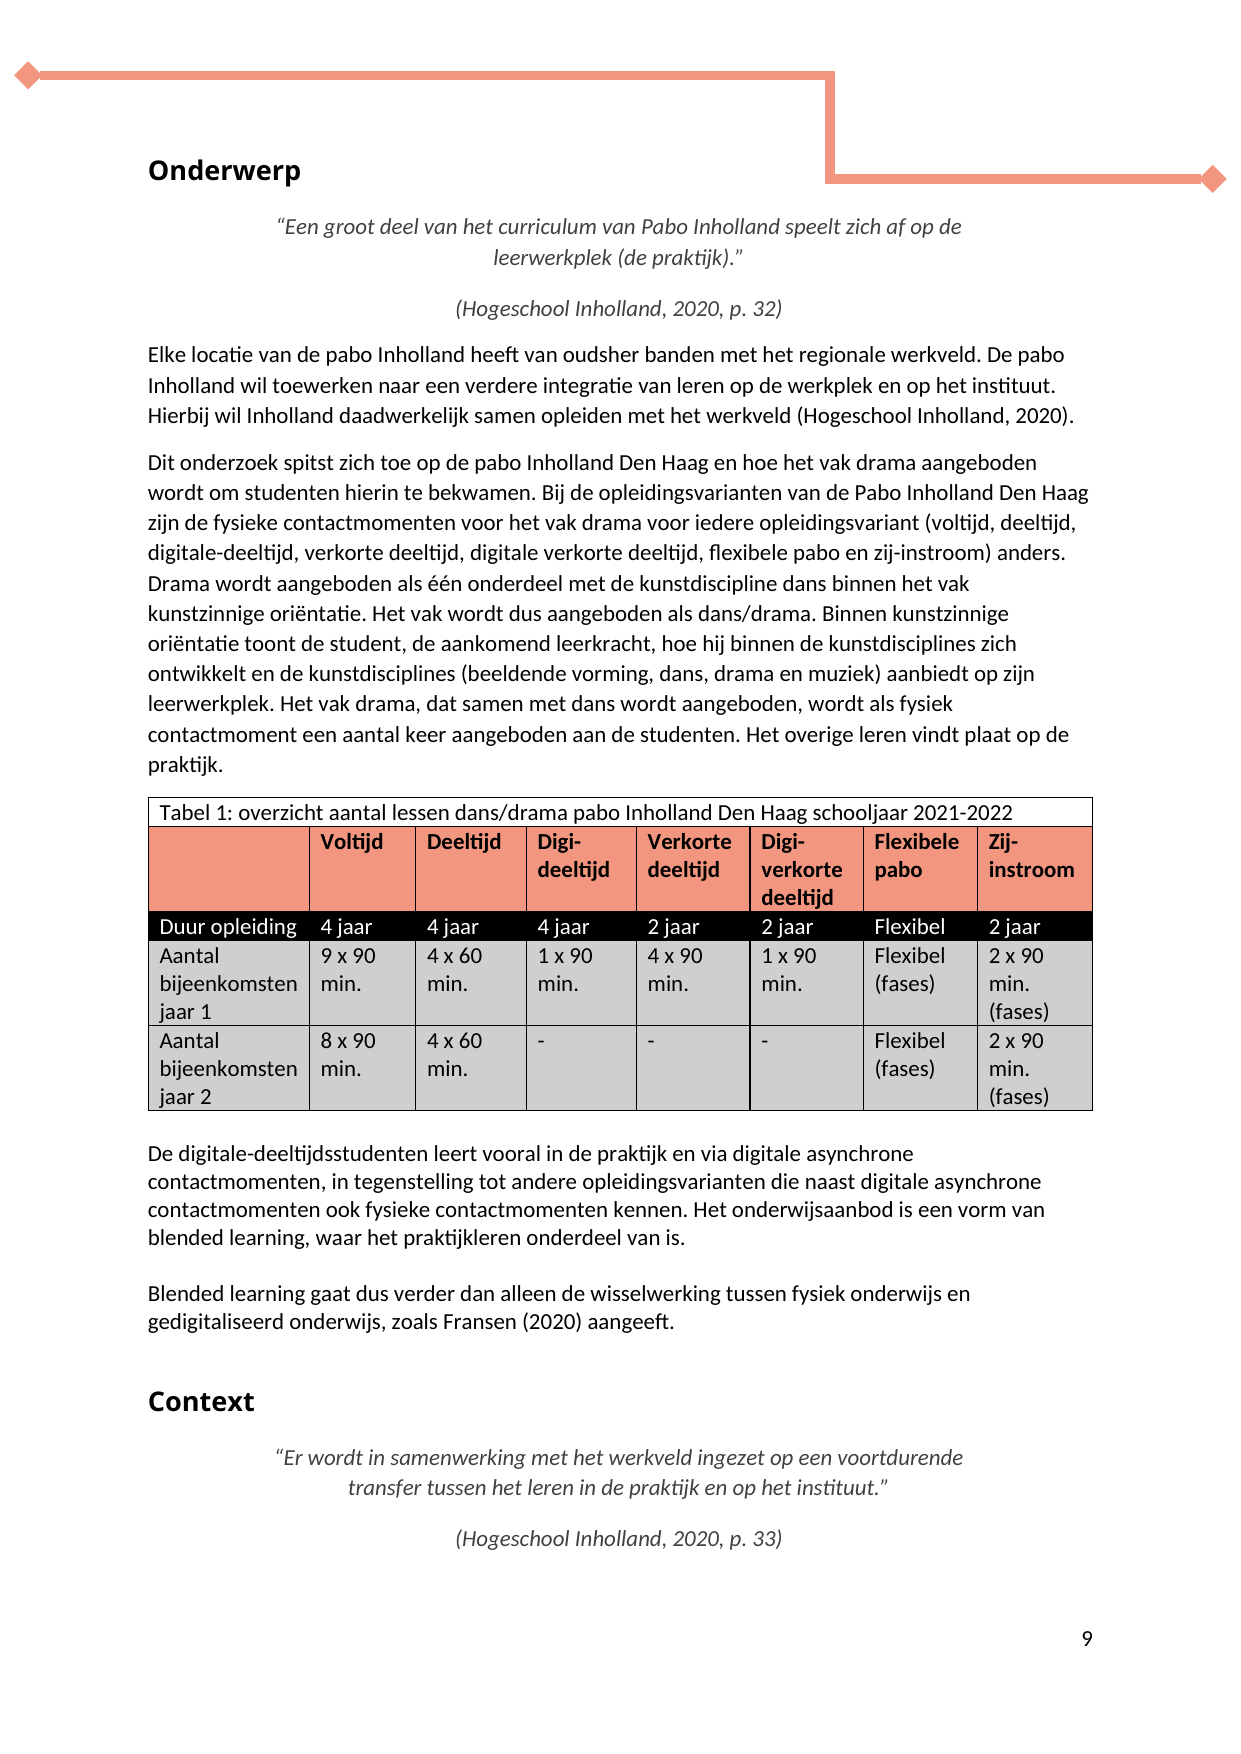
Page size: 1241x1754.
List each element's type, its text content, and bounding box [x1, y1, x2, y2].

table_cell 8 x 90 min. [310, 1026, 415, 1110]
table_header Tabel 1: overzicht aantal lessen dans/drama pabo Inholland Den Haag schooljaar 2021-2022 [149, 798, 1092, 826]
table_cell Aantal bijeenkomsten jaar 2 [149, 1026, 309, 1110]
table_cell Flexibele pabo [864, 827, 977, 911]
table_cell 9 x 90 min. [310, 941, 415, 1025]
table_cell Voltijd [310, 827, 415, 911]
table_cell Flexibel (fases) [864, 941, 977, 1025]
table_cell Flexibel (fases) [864, 1026, 977, 1110]
table_cell Flexibel [864, 912, 977, 940]
table_cell 1 x 90 min. [527, 941, 636, 1025]
table_cell Digi-deeltijd [527, 827, 636, 911]
text “Een groot deel van het curriculum van Pabo Inholland speelt zich af op de leerwerkplek (de praktijk).” [238, 212, 1003, 271]
table_cell [149, 827, 309, 911]
table_cell 2 jaar [978, 912, 1092, 940]
table_cell 4 x 60 min. [416, 1026, 526, 1110]
table_cell Verkorte deeltijd [637, 827, 749, 911]
table_cell 4 x 60 min. [416, 941, 526, 1025]
table_cell Digi-verkorte deeltijd [751, 827, 863, 911]
table_cell Zij-instroom [978, 827, 1092, 911]
text “Er wordt in samenwerking met het werkveld ingezet op een voortdurende transfer tussen het leren in de praktijk en op het instituut.” [238, 1443, 1003, 1501]
table_cell 2 jaar [751, 912, 863, 940]
table_cell - [751, 1026, 863, 1110]
table_cell 4 jaar [527, 912, 636, 940]
table_cell 4 jaar [416, 912, 526, 940]
table_cell Duur opleiding [149, 912, 309, 940]
table_cell - [637, 1026, 749, 1110]
text Blended learning gaat dus verder dan alleen de wisselwerking tussen fysiek onderwijs en gedigitaliseerd onderwijs, zoals Fransen (2020) aangeeft. [148, 1279, 1093, 1335]
table_cell 4 jaar [310, 912, 415, 940]
text De digitale-deeltijdsstudenten leert vooral in de praktijk en via digitale asynchrone contactmomenten, in tegenstelling tot andere opleidingsvarianten die naast digitale asynchrone contactmomenten ook fysieke contactmomenten kennen. Het onderwijsaanbod is een vorm van blended learning, waar het praktijkleren onderdeel van is. [148, 1139, 1093, 1251]
table_cell 2 x 90 min. (fases) [978, 941, 1092, 1025]
text Dit onderzoek spitst zich toe op de pabo Inholland Den Haag en hoe het vak drama aangeboden wordt om studenten hierin te bekwamen. Bij de opleidingsvarianten van de Pabo Inholland Den Haag zijn de fysieke contactmomenten voor het vak drama voor iedere opleidingsvariant (voltijd, deeltijd, digitale-deeltijd, verkorte deeltijd, digitale verkorte deeltijd, flexibele pabo en zij-instroom) anders. Drama wordt aangeboden als één onderdeel met de kunstdiscipline dans binnen het vak kunstzinnige oriëntatie. Het vak wordt dus aangeboden als dans/drama. Binnen kunstzinnige oriëntatie toont de student, de aankomend leerkracht, hoe hij binnen de kunstdisciplines zich ontwikkelt en de kunstdisciplines (beeldende vorming, dans, drama en muziek) aanbiedt op zijn leerwerkplek. Het vak drama, dat samen met dans wordt aangeboden, wordt als fysiek contactmoment een aantal keer aangeboden aan de studenten. Het overige leren vindt plaat op de praktijk. [148, 448, 1093, 778]
subtitle Onderwerp [148, 152, 1093, 189]
table_cell - [527, 1026, 636, 1110]
table_cell Aantal bijeenkomsten jaar 1 [149, 941, 309, 1025]
table_cell Deeltijd [416, 827, 526, 911]
text (Hogeschool Inholland, 2020, p. 32) [238, 294, 1003, 322]
text (Hogeschool Inholland, 2020, p. 33) [238, 1524, 1003, 1552]
text Elke locatie van de pabo Inholland heeft van oudsher banden met het regionale werkveld. De pabo Inholland wil toewerken naar een verdere integratie van leren op de werkplek en op het instituut. Hierbij wil Inholland daadwerkelijk samen opleiden met het werkveld (Hogeschool Inholland, 2020). [148, 341, 1093, 429]
table_cell 2 x 90 min. (fases) [978, 1026, 1092, 1110]
table_cell 4 x 90 min. [637, 941, 749, 1025]
subtitle Context [148, 1382, 1093, 1419]
table_cell 2 jaar [637, 912, 749, 940]
table_cell 1 x 90 min. [751, 941, 863, 1025]
